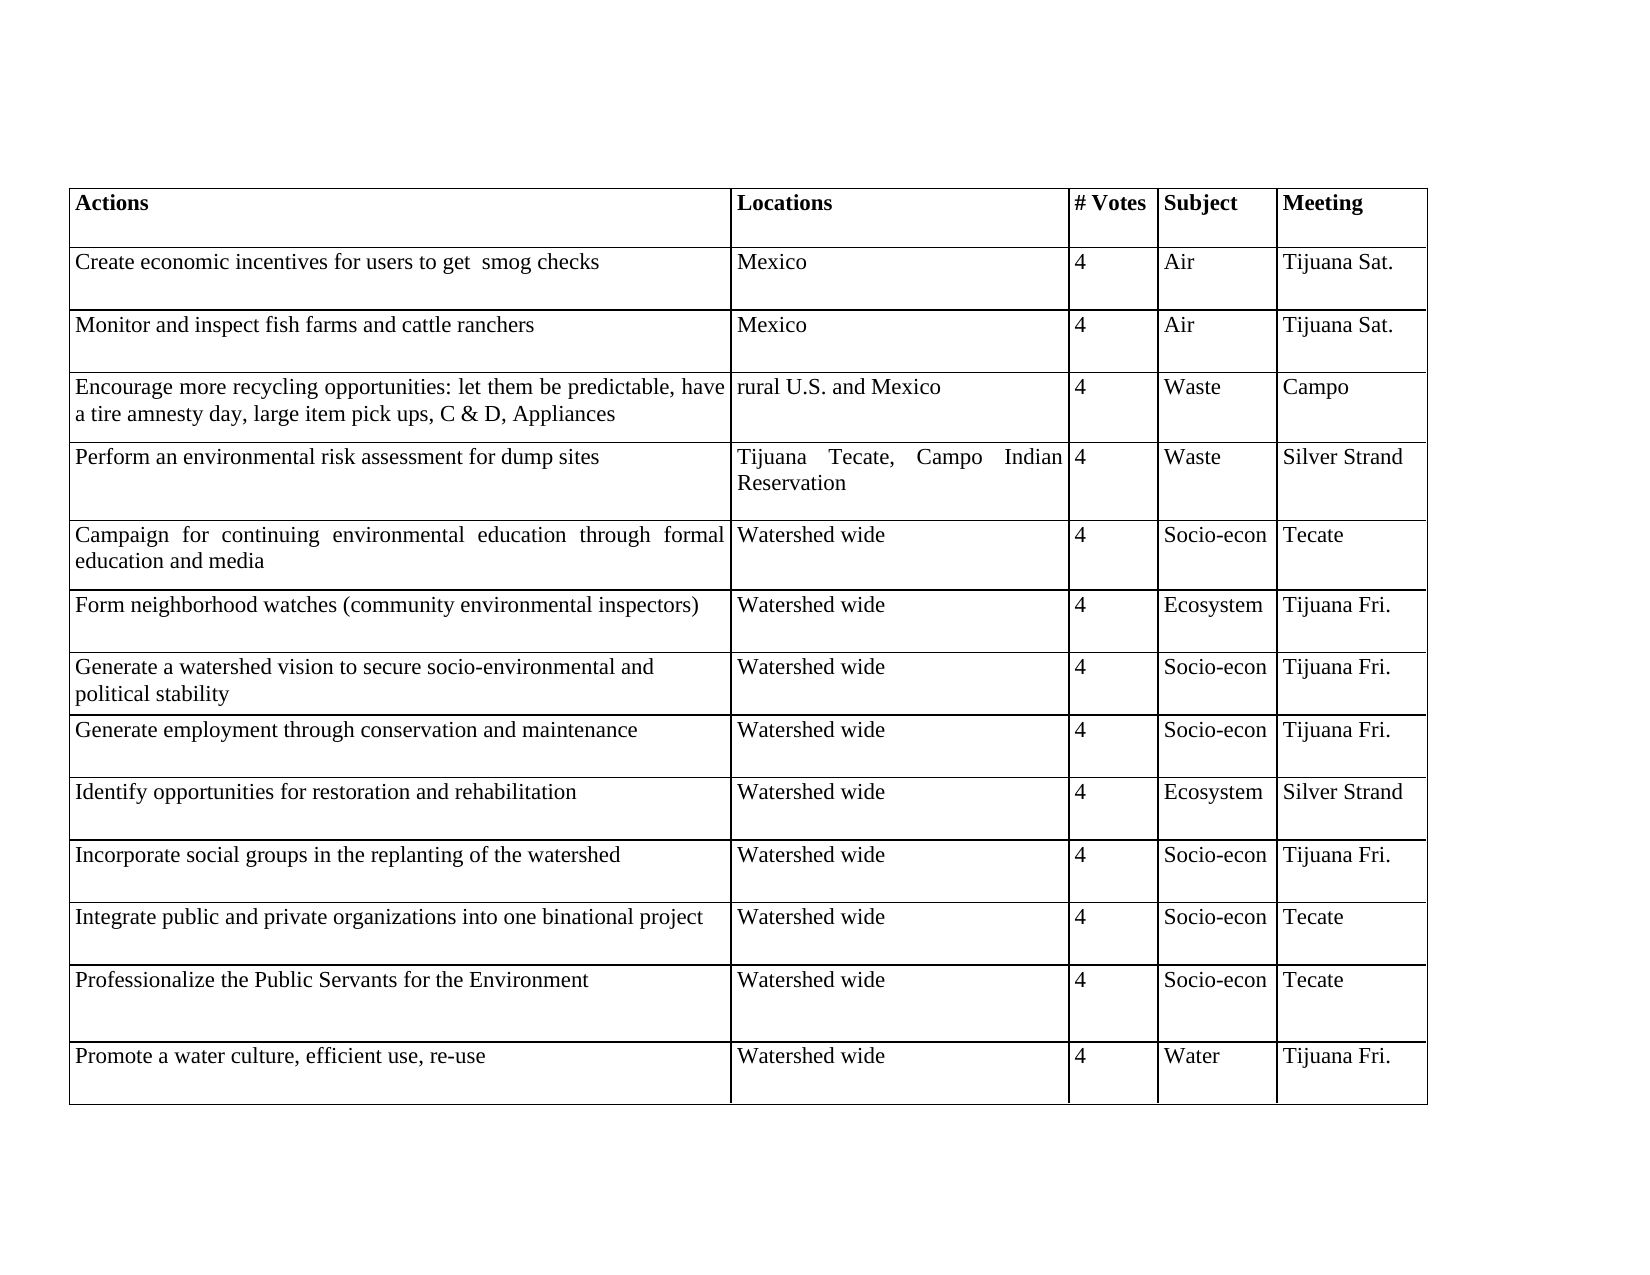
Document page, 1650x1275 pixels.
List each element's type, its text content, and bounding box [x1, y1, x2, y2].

table_cell 4 [1070, 521, 1157, 589]
table_cell 4 [1070, 591, 1157, 652]
table_header Actions [70, 189, 730, 247]
table_cell Watershed wide [732, 716, 1068, 777]
table_cell Socio-econ [1159, 521, 1276, 589]
table_cell Socio-econ [1159, 841, 1276, 902]
table_cell 4 [1070, 841, 1157, 902]
table_cell 4 [1070, 966, 1157, 1041]
table_cell Watershed wide [732, 778, 1068, 839]
table_header Locations [732, 189, 1068, 247]
table_cell Tecate [1278, 902, 1427, 964]
table_cell 4 [1070, 443, 1157, 520]
table_cell rural and [732, 373, 1068, 442]
table_cell Watershed wide [732, 521, 1068, 589]
table_header Meeting [1278, 189, 1427, 247]
table_cell Fri. [1278, 589, 1427, 652]
table_cell Watershed wide [732, 903, 1068, 964]
table_cell Professionalize the Public Servants for the Environment [70, 966, 730, 1041]
table_cell Silver [1278, 777, 1427, 839]
table_cell Create economic incentives for users to get smog checks [70, 248, 730, 309]
table_cell Monitor and inspect fish farms and cattle ranchers [70, 311, 730, 372]
table_cell Identify opportunities for restoration and rehabilitation [70, 778, 730, 839]
table_cell Generate a watershed vision to secure socio-environmental and political stability [70, 653, 730, 714]
table_cell Promote a water culture, efficient use, re-use [70, 1043, 730, 1103]
table_cell 4 [1070, 778, 1157, 839]
table_cell Form neighborhood watches (community environmental inspectors) [70, 591, 730, 652]
table_cell Water [1159, 1043, 1276, 1103]
table_header # Votes [1070, 189, 1157, 247]
table_cell Socio-econ [1159, 903, 1276, 964]
table_cell Fri. [1278, 839, 1427, 902]
table_cell Sat. [1278, 309, 1427, 372]
table_cell 4 [1070, 373, 1157, 442]
table_cell Socio-econ [1159, 716, 1276, 777]
table_cell [732, 248, 1068, 309]
table_cell Watershed wide [732, 591, 1068, 652]
table_cell 4 [1070, 248, 1157, 309]
table_cell [732, 311, 1068, 372]
table_cell Waste [1159, 373, 1276, 442]
table_cell Perform an environmental risk assessment for dump sites [70, 443, 730, 520]
table_cell Tecate [1278, 520, 1427, 589]
table_cell 4 [1070, 653, 1157, 714]
table_cell Ecosystem [1159, 778, 1276, 839]
table_cell Air [1159, 311, 1276, 372]
table_cell Incorporate social groups in the replanting of the watershed [70, 841, 730, 902]
table_cell Fri. [1278, 1041, 1427, 1103]
table_cell 4 [1070, 1043, 1157, 1103]
table_cell Integrate public and private organizations into one binational project [70, 903, 730, 964]
table_cell Campaign for continuing environmental education through formal education and media [70, 521, 730, 589]
table_header Subject [1159, 189, 1276, 247]
table_cell 4 [1070, 716, 1157, 777]
table_cell Watershed wide [732, 966, 1068, 1041]
table_cell Ecosystem [1159, 591, 1276, 652]
table_cell 4 [1070, 903, 1157, 964]
table_cell Watershed wide [732, 1043, 1068, 1103]
table_cell 4 [1070, 311, 1157, 372]
table_cell Watershed wide [732, 841, 1068, 902]
table_cell Fri. [1278, 714, 1427, 777]
table_cell Air [1159, 248, 1276, 309]
table_cell Socio-econ [1159, 966, 1276, 1041]
table_cell Waste [1159, 443, 1276, 520]
table_cell Tecate [1278, 964, 1427, 1041]
table_cell Watershed wide [732, 653, 1068, 714]
table_cell Campo [1278, 372, 1427, 442]
table_cell Generate employment through conservation and maintenance [70, 716, 730, 777]
table_cell Tijuana Tecate, Campo Indian Reservation [732, 443, 1068, 520]
table_cell Sat. [1278, 247, 1427, 309]
table_cell Socio-econ [1159, 653, 1276, 714]
table_cell Encourage more recycling opportunities: let them be predictable, have a tire amnesty day, large item pick ups, C & D, Appliances [70, 373, 730, 442]
table_cell Silver [1278, 442, 1427, 520]
table_cell Fri. [1278, 652, 1427, 714]
